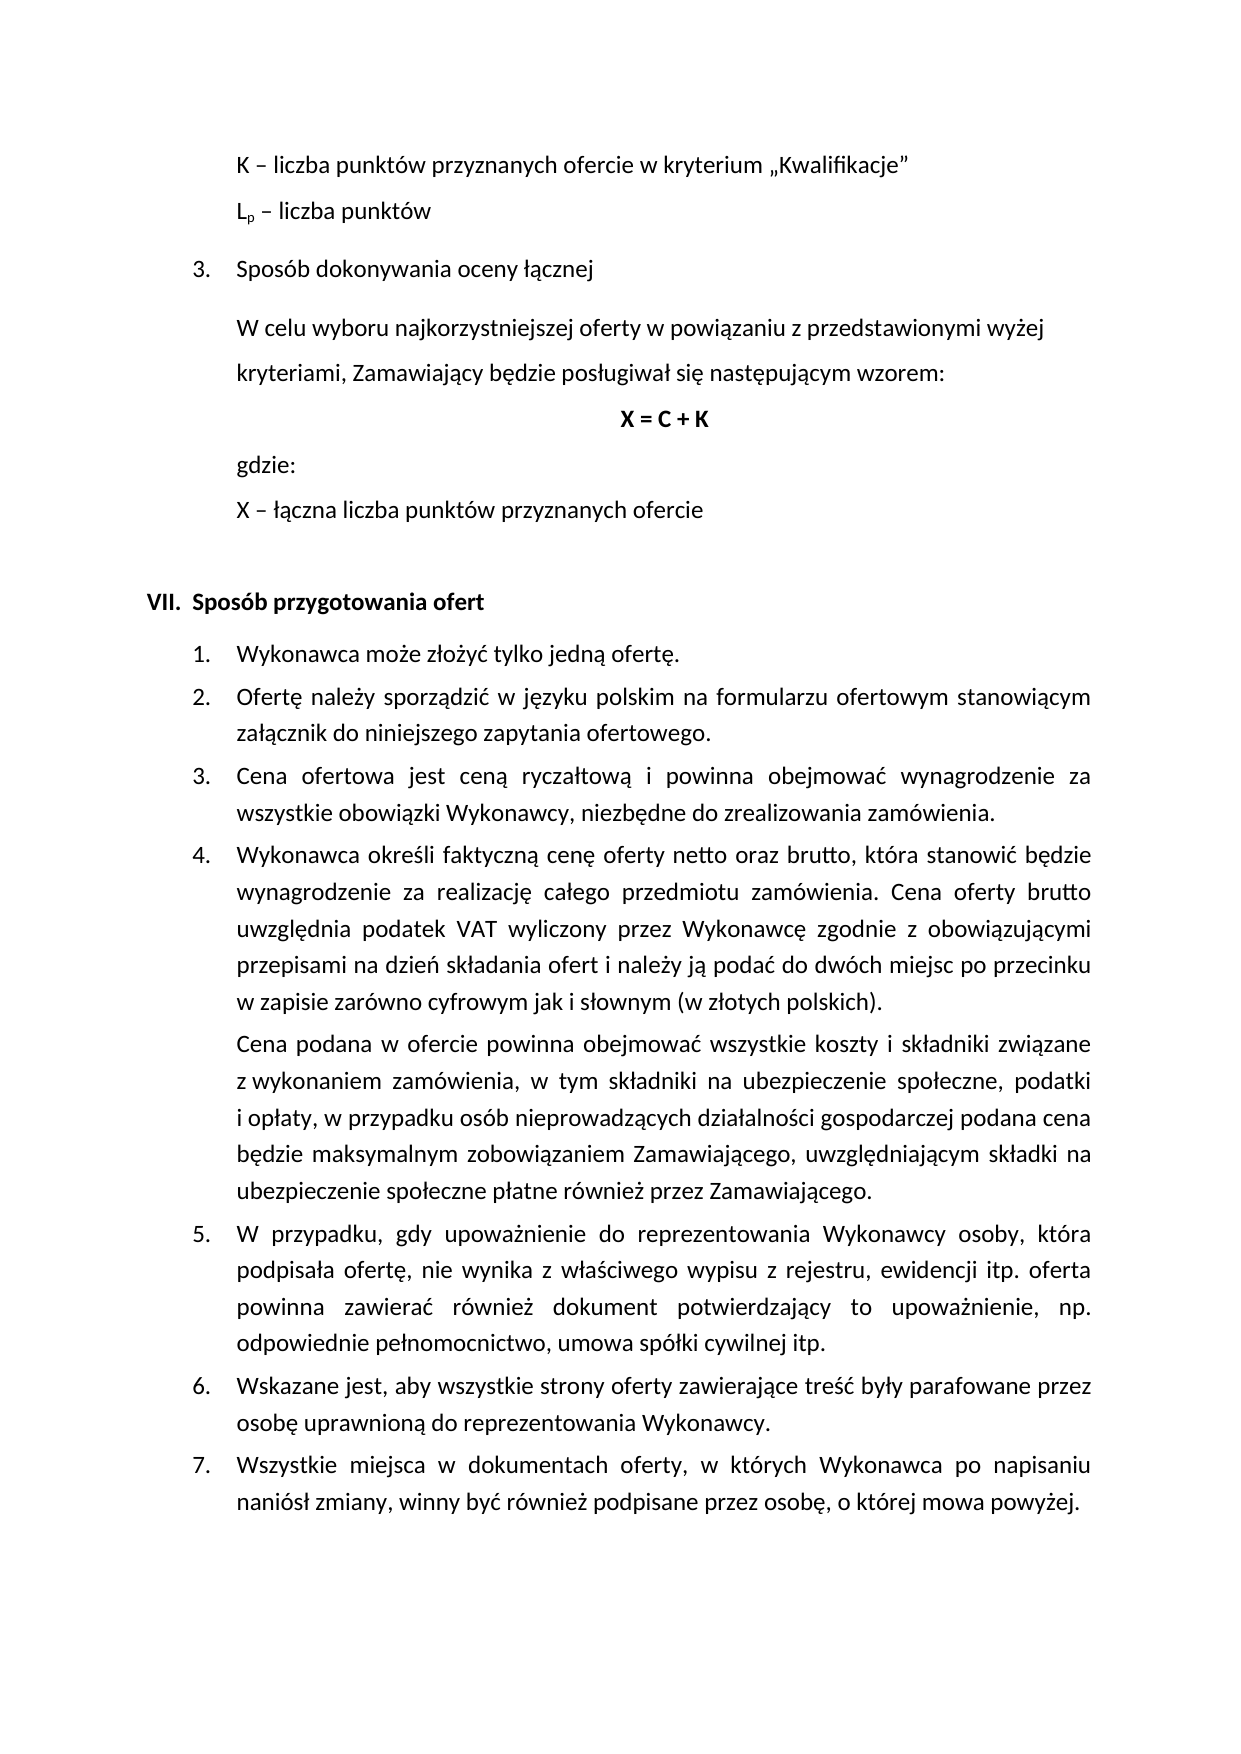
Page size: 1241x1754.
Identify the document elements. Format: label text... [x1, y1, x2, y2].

text Lp – liczba punktów [236, 195, 1092, 226]
text K – liczba punktów przyznanych ofercie w kryterium „Kwalifikacje” [236, 149, 1092, 180]
list X = C + K [236, 403, 1092, 434]
list Cena ofertowa jest ceną ryczałtową i powinna obejmować wynagrodzenie za wszystkie obowiązki Wykonawcy, niezbędne do zrealizowania zamówienia. [192, 760, 1092, 827]
list Wszystkie miejsca w dokumentach oferty, w których Wykonawca po napisaniu naniósł zmiany, winny być również podpisane przez osobę, o której mowa powyżej. [192, 1449, 1092, 1517]
list Ofertę należy sporządzić w języku polskim na formularzu ofertowym stanowiącym załącznik do niniejszego zapytania ofertowego. [192, 681, 1092, 748]
list W celu wyboru najkorzystniejszej oferty w powiązaniu z przedstawionymi wyżej kryteriami, Zamawiający będzie posługiwał się następującym wzorem: [236, 312, 1092, 388]
list Wykonawca może złożyć tylko jedną ofertę. [192, 638, 1092, 668]
list gdzie: [236, 449, 1092, 479]
list Sposób przygotowania ofert [147, 586, 1092, 617]
list Wskazane jest, aby wszystkie strony oferty zawierające treść były parafowane przez osobę uprawnioną do reprezentowania Wykonawcy. [192, 1370, 1092, 1437]
list Wykonawca określi faktyczną cenę oferty netto oraz brutto, która stanowić będzie wynagrodzenie za realizację całego przedmiotu zamówienia. Cena oferty brutto uwzględnia podatek VAT wyliczony przez Wykonawcę zgodnie z obowiązującymi przepisami na dzień składania ofert i należy ją podać do dwóch miejsc po przecinku w zapisie zarówno cyfrowym jak i słownym (w złotych polskich). [192, 839, 1092, 1016]
list Sposób dokonywania oceny łącznej [192, 253, 1092, 284]
list Cena podana w ofercie powinna obejmować wszystkie koszty i składniki związane z wykonaniem zamówienia, w tym składniki na ubezpieczenie społeczne, podatki i opłaty, w przypadku osób nieprowadzących działalności gospodarczej podana cena będzie maksymalnym zobowiązaniem Zamawiającego, uwzględniającym składki na ubezpieczenie społeczne płatne również przez Zamawiającego. [236, 1029, 1092, 1205]
list W przypadku, gdy upoważnienie do reprezentowania Wykonawcy osoby, która podpisała ofertę, nie wynika z właściwego wypisu z rejestru, ewidencji itp. oferta powinna zawierać również dokument potwierdzający to upoważnienie, np. odpowiednie pełnomocnictwo, umowa spółki cywilnej itp. [192, 1218, 1092, 1358]
list X – łączna liczba punktów przyznanych ofercie [236, 494, 1092, 525]
